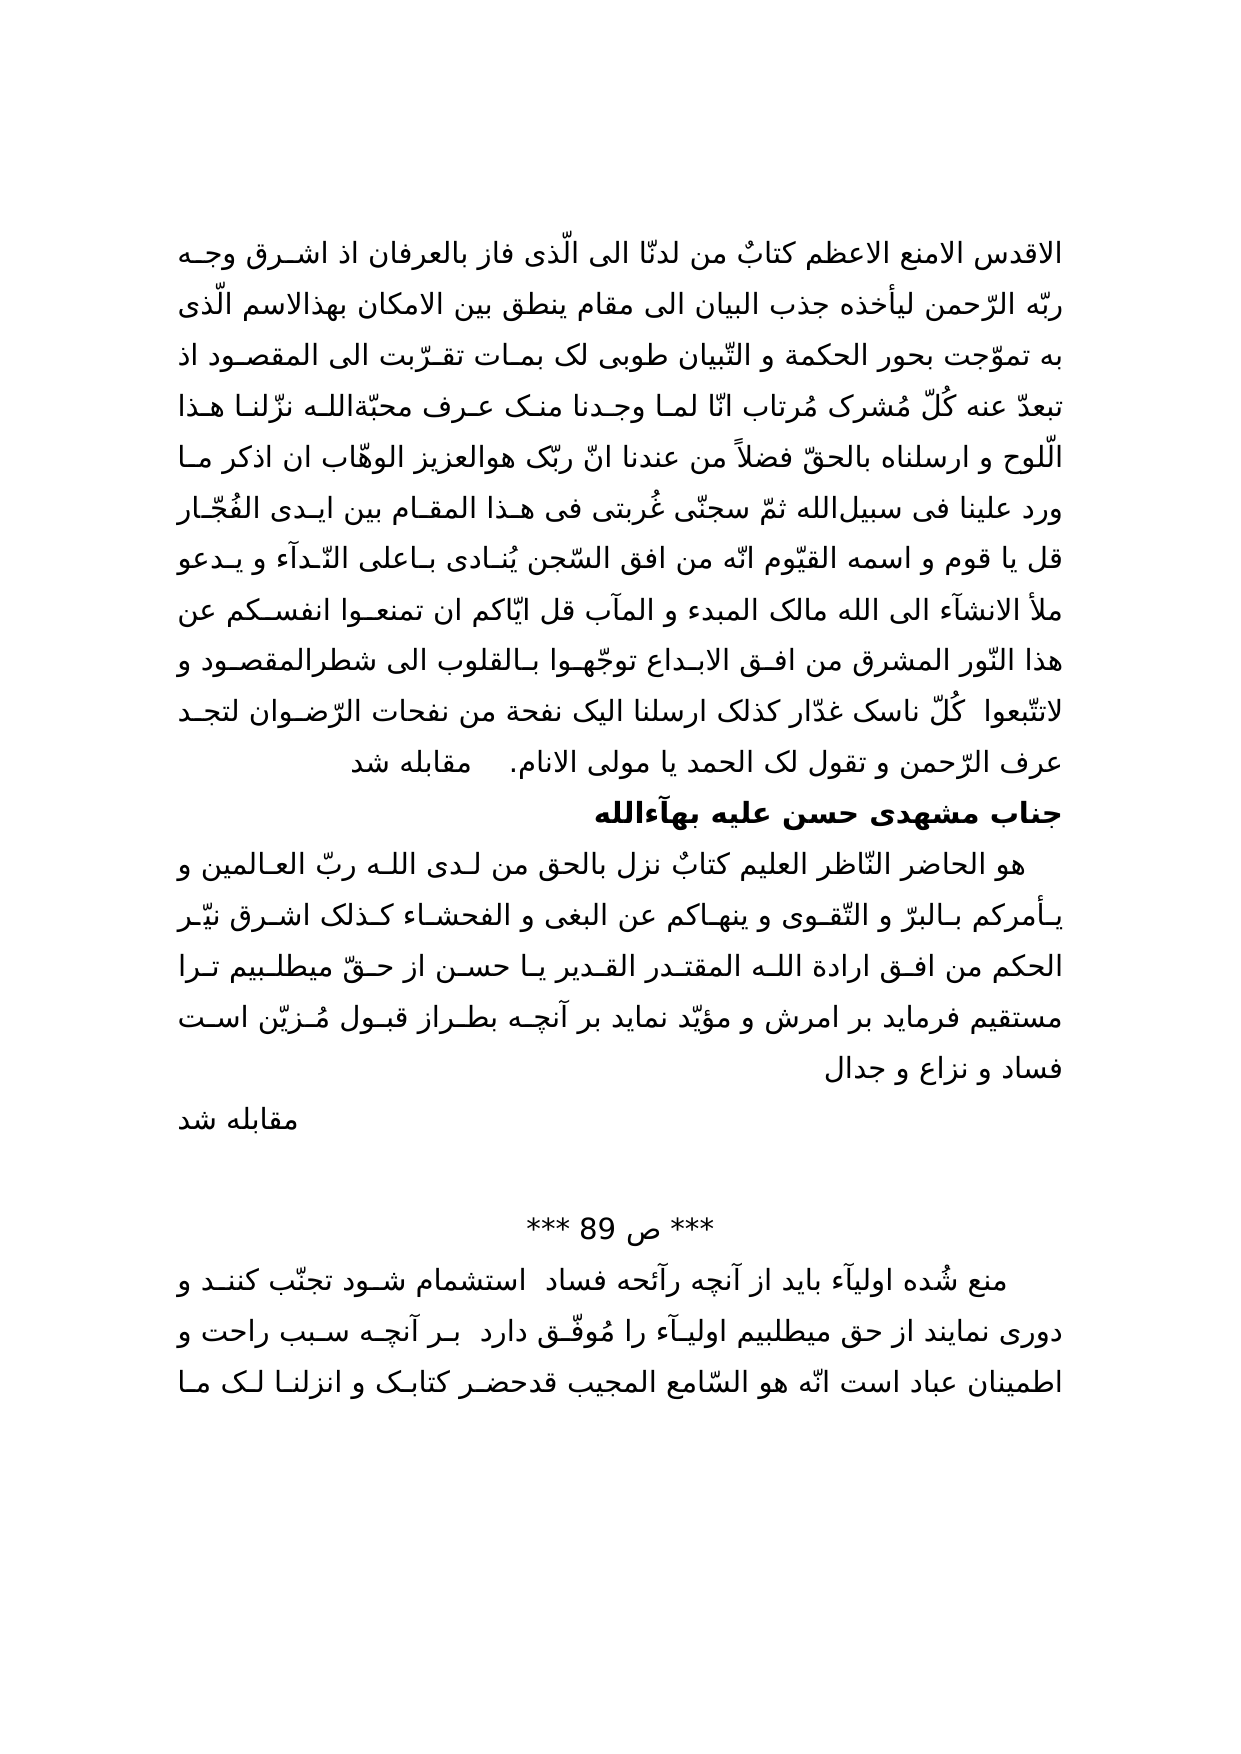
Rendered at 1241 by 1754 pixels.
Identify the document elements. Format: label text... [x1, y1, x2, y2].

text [177, 1263, 1063, 1399]
text *** ص 89 *** [177, 1213, 1063, 1247]
text هو الحاضر النّاظر العلیم کتابٌ نزل بالحق من لدی الله ربّ العالمین و یأمرکم بالبرّ و التّقوی و ینهاکم عن البغی و الفحشاء کذلک اشرق نیّر الحکم من افق ارادة الله المقتدر القدیر یا حسن از حقّ میطلبیم ترا مستقیم فرماید بر امرش و مؤیّد نماید بر آنچه بطراز قبول مُزیّن است فساد و نزاع و جدال [177, 847, 1063, 1085]
text مقابله شد [177, 1102, 1063, 1136]
text الاقدس الامنع الاعظم کتابٌ من لدنّا الی الّذی فاز بالعرفان اذ اشرق وجه ربّه الرّحمن لیأخذه جذب البیان الی مقام ینطق بین الامکان بهذالاسم الّذی به تموّجت بحور الحکمة و التّبیان طوبی لک بمات تقرّبت الی المقصود اذ تبعدّ عنه کُلّ مُشرک مُرتاب انّا لما وجدنا منک عرف محبّة‌الله نزّلنا هذا الّلوح و ارسلناه بالحقّ فضلاً من عندنا انّ ربّک هوالعزیز الوهّاب ان اذکر ما ورد علینا فی سبیل‌الله ثمّ سجنّی غُربتی فی هذا المقام بین ایدی الفُجّار قل یا قوم و اسمه القیّوم انّه من افق السّجن یُنادی باعلی النّدآء و یدعو ملأ الانشآء الی الله مالک‌ المبدء و المآب قل ایّاکم ان تمنعوا انفسکم عن هذا النّور المشرق من افق الابداع توجّهوا بالقلوب الی شطرالمقصود و لاتتّبعوا کُلّ ناسک غدّار کذلک ارسلنا الیک نفحة من نفحات الرّضوان لتجد عرف الرّحمن و تقول لک الحمد یا مولی الانام. مقابله شد [177, 236, 1063, 779]
text جناب مشهدی حسن علیه بهآءالله [177, 797, 1063, 831]
